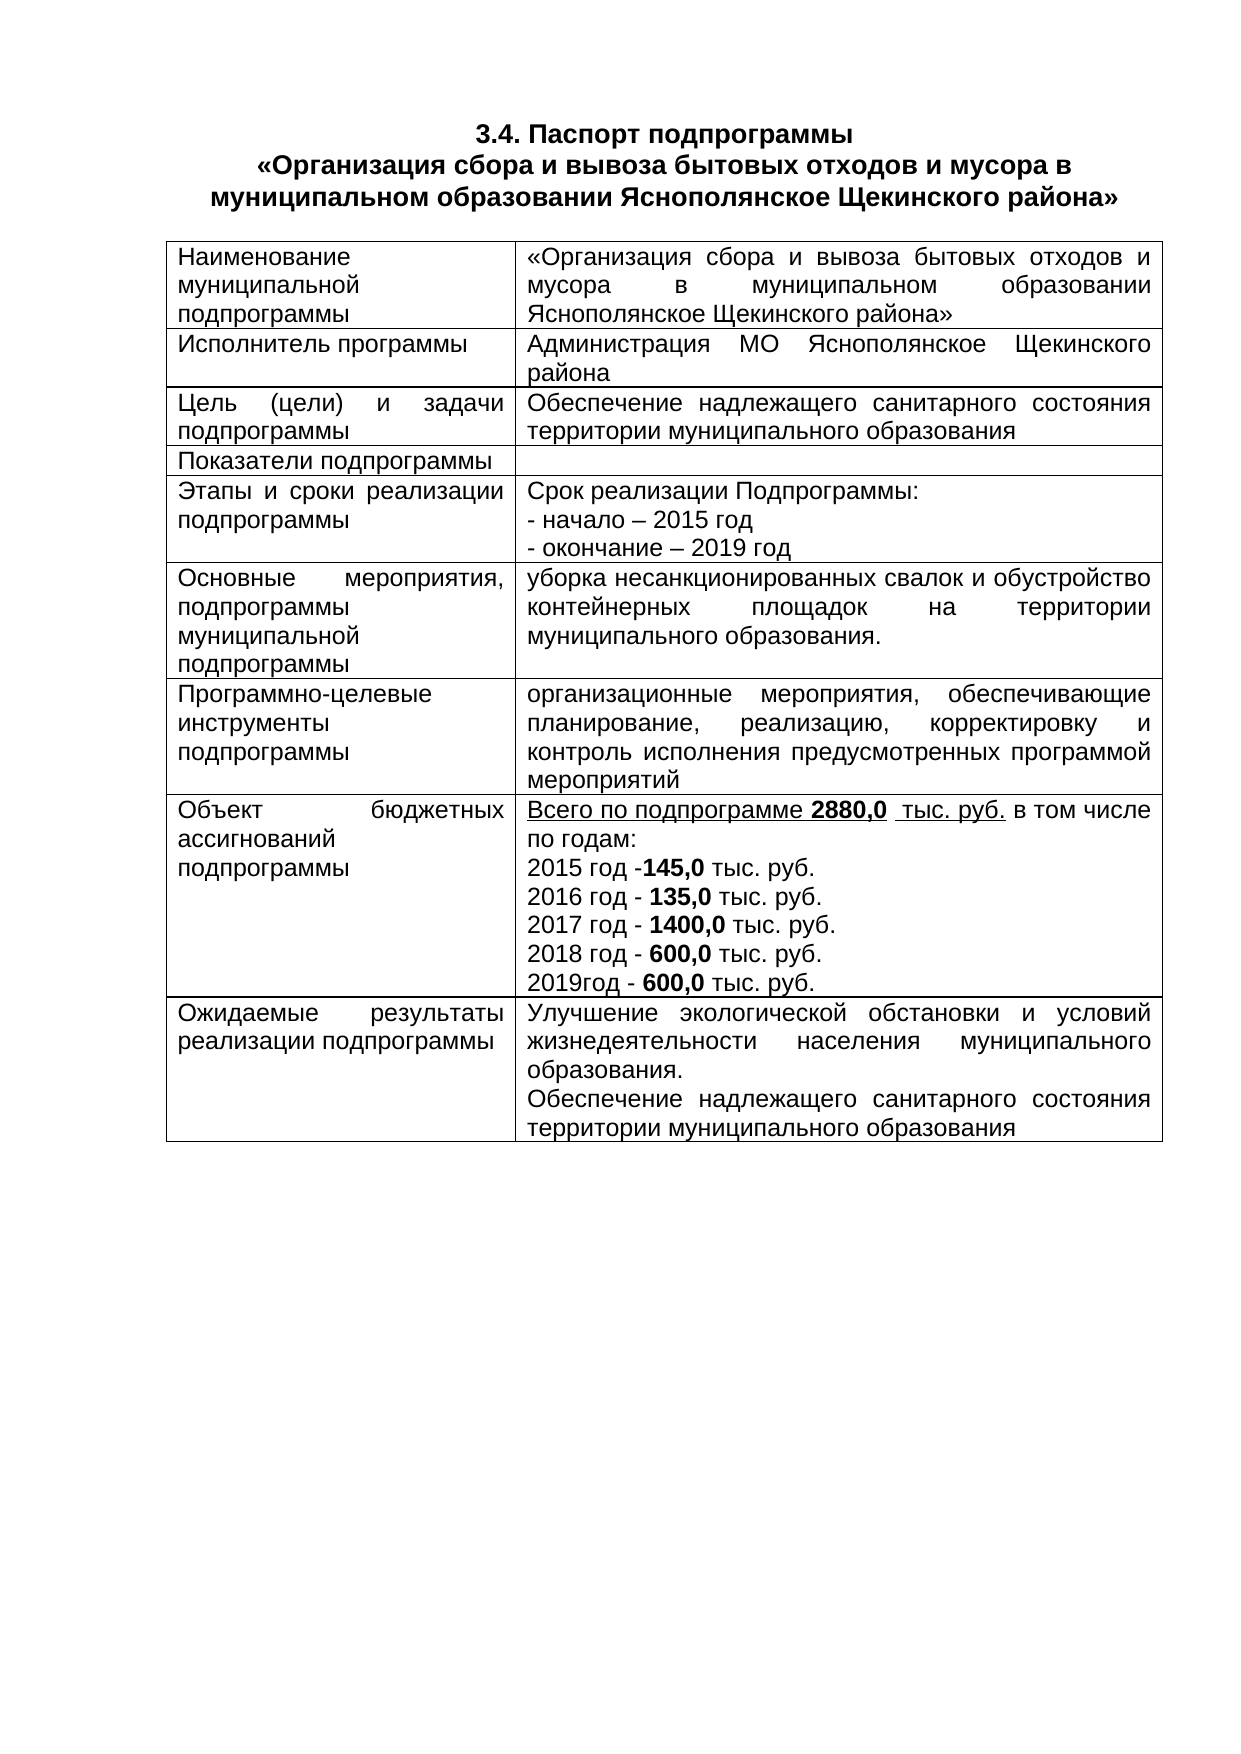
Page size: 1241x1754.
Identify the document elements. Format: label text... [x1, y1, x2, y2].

table_cell Основные мероприятия, подпрограммы муниципальной подпрограммы [167, 563, 515, 678]
table_cell Улучшение экологической обстановки и условий жизнедеятельности населения муниципального образования. Обеспечение надлежащего санитарного состояния территории муниципального образования [516, 998, 1162, 1141]
table_cell Обеспечение надлежащего санитарного состояния территории муниципального образования [516, 388, 1162, 445]
table_cell Исполнитель программы [167, 329, 515, 386]
table_header Наименование муниципальной подпрограммы [167, 242, 515, 328]
table_cell Цель (цели) и задачи подпрограммы [167, 388, 515, 445]
table_cell Срок реализации Подпрограммы: - начало – 2015 год - окончание – 2019 год [516, 476, 1162, 562]
table_cell уборка несанкционированных свалок и обустройство контейнерных площадок на территории муниципального образования. [516, 563, 1162, 678]
table_cell [516, 446, 1162, 475]
text 3.4. Паспорт подпрограммы [177, 118, 1152, 149]
table_cell организационные мероприятия, обеспечивающие планирование, реализацию, корректировку и контроль исполнения предусмотренных программой мероприятий [516, 679, 1162, 794]
table_cell Всего по подпрограмме 2880,0 тыс. руб. в том числе по годам: 2015 год -145,0 тыс. руб. 2016 год - 135,0 тыс. руб. 2017 год - 1400,0 тыс. руб. 2018 год - 600,0 тыс. руб. 2019год - 600,0 тыс. руб. [516, 795, 1162, 996]
text «Организация сбора и вывоза бытовых отходов и мусора в муниципальном образовании Яснополянское Щекинского района» [177, 149, 1152, 212]
table_cell Объект бюджетных ассигнований подпрограммы [167, 795, 515, 996]
table_cell Ожидаемые результаты реализации подпрограммы [167, 998, 515, 1141]
table_header «Организация сбора и вывоза бытовых отходов и мусора в муниципальном образовании Яснополянское Щекинского района» [516, 242, 1162, 328]
table_cell Этапы и сроки реализации подпрограммы [167, 476, 515, 562]
table_cell Показатели подпрограммы [167, 446, 515, 475]
table_cell Администрация МО Яснополянское Щекинского района [516, 329, 1162, 386]
table_cell Программно-целевые инструменты подпрограммы [167, 679, 515, 794]
